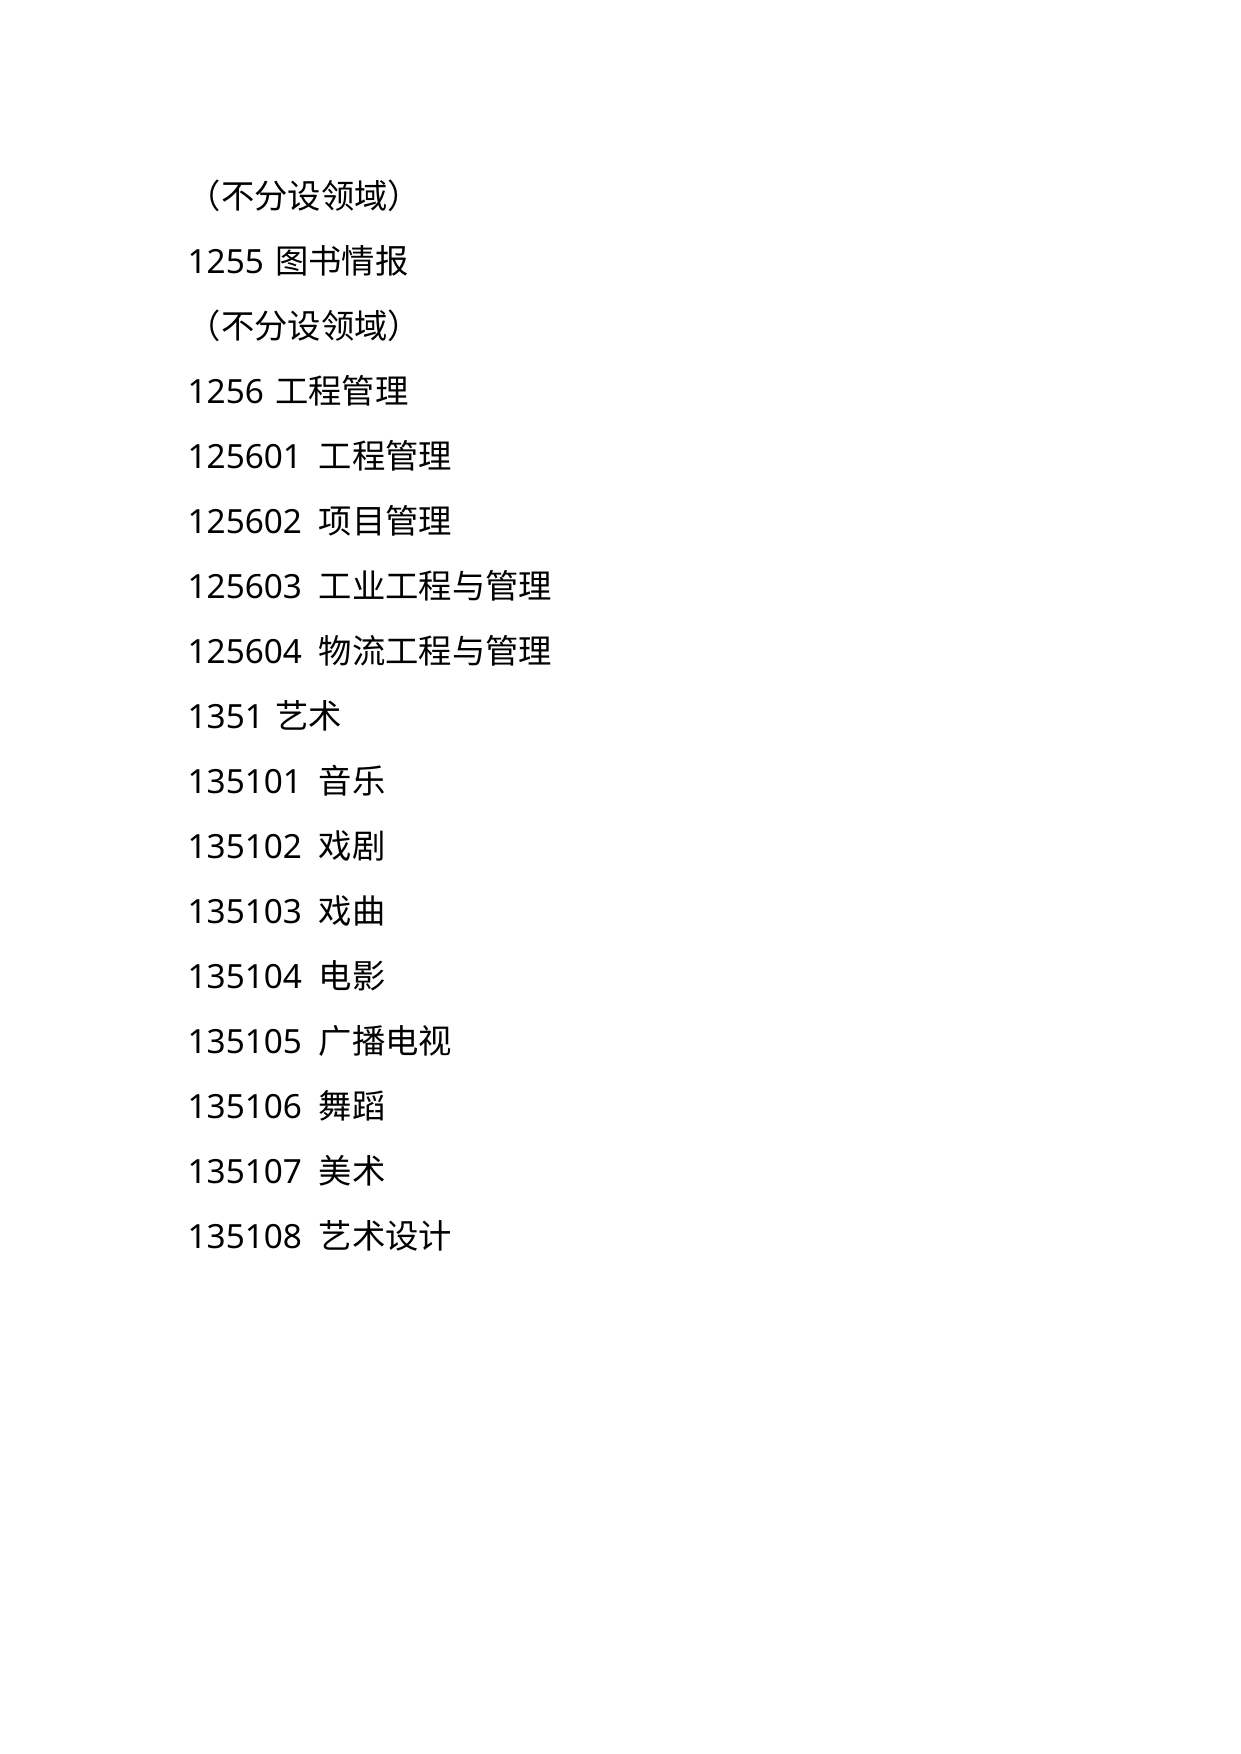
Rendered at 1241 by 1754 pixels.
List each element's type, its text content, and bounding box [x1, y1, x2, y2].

text 125603 工业工程与管理 [187, 552, 1053, 617]
text 1256 工程管理 [187, 357, 1053, 422]
text 135108 艺术设计 [187, 1202, 1053, 1267]
text 135105 广播电视 [187, 1007, 1053, 1072]
text 135103 戏曲 [187, 877, 1053, 942]
text 125604 物流工程与管理 [187, 617, 1053, 682]
text 135104 电影 [187, 942, 1053, 1007]
text 135107 美术 [187, 1137, 1053, 1202]
text 135106 舞蹈 [187, 1072, 1053, 1137]
text （不分设领域） [187, 292, 1053, 357]
text 1351 艺术 [187, 682, 1053, 747]
text 135102 戏剧 [187, 812, 1053, 877]
text 135101 音乐 [187, 747, 1053, 812]
text 125602 项目管理 [187, 487, 1053, 552]
text （不分设领域） [187, 162, 1053, 227]
text 125601 工程管理 [187, 422, 1053, 487]
text 1255 图书情报 [187, 227, 1053, 292]
